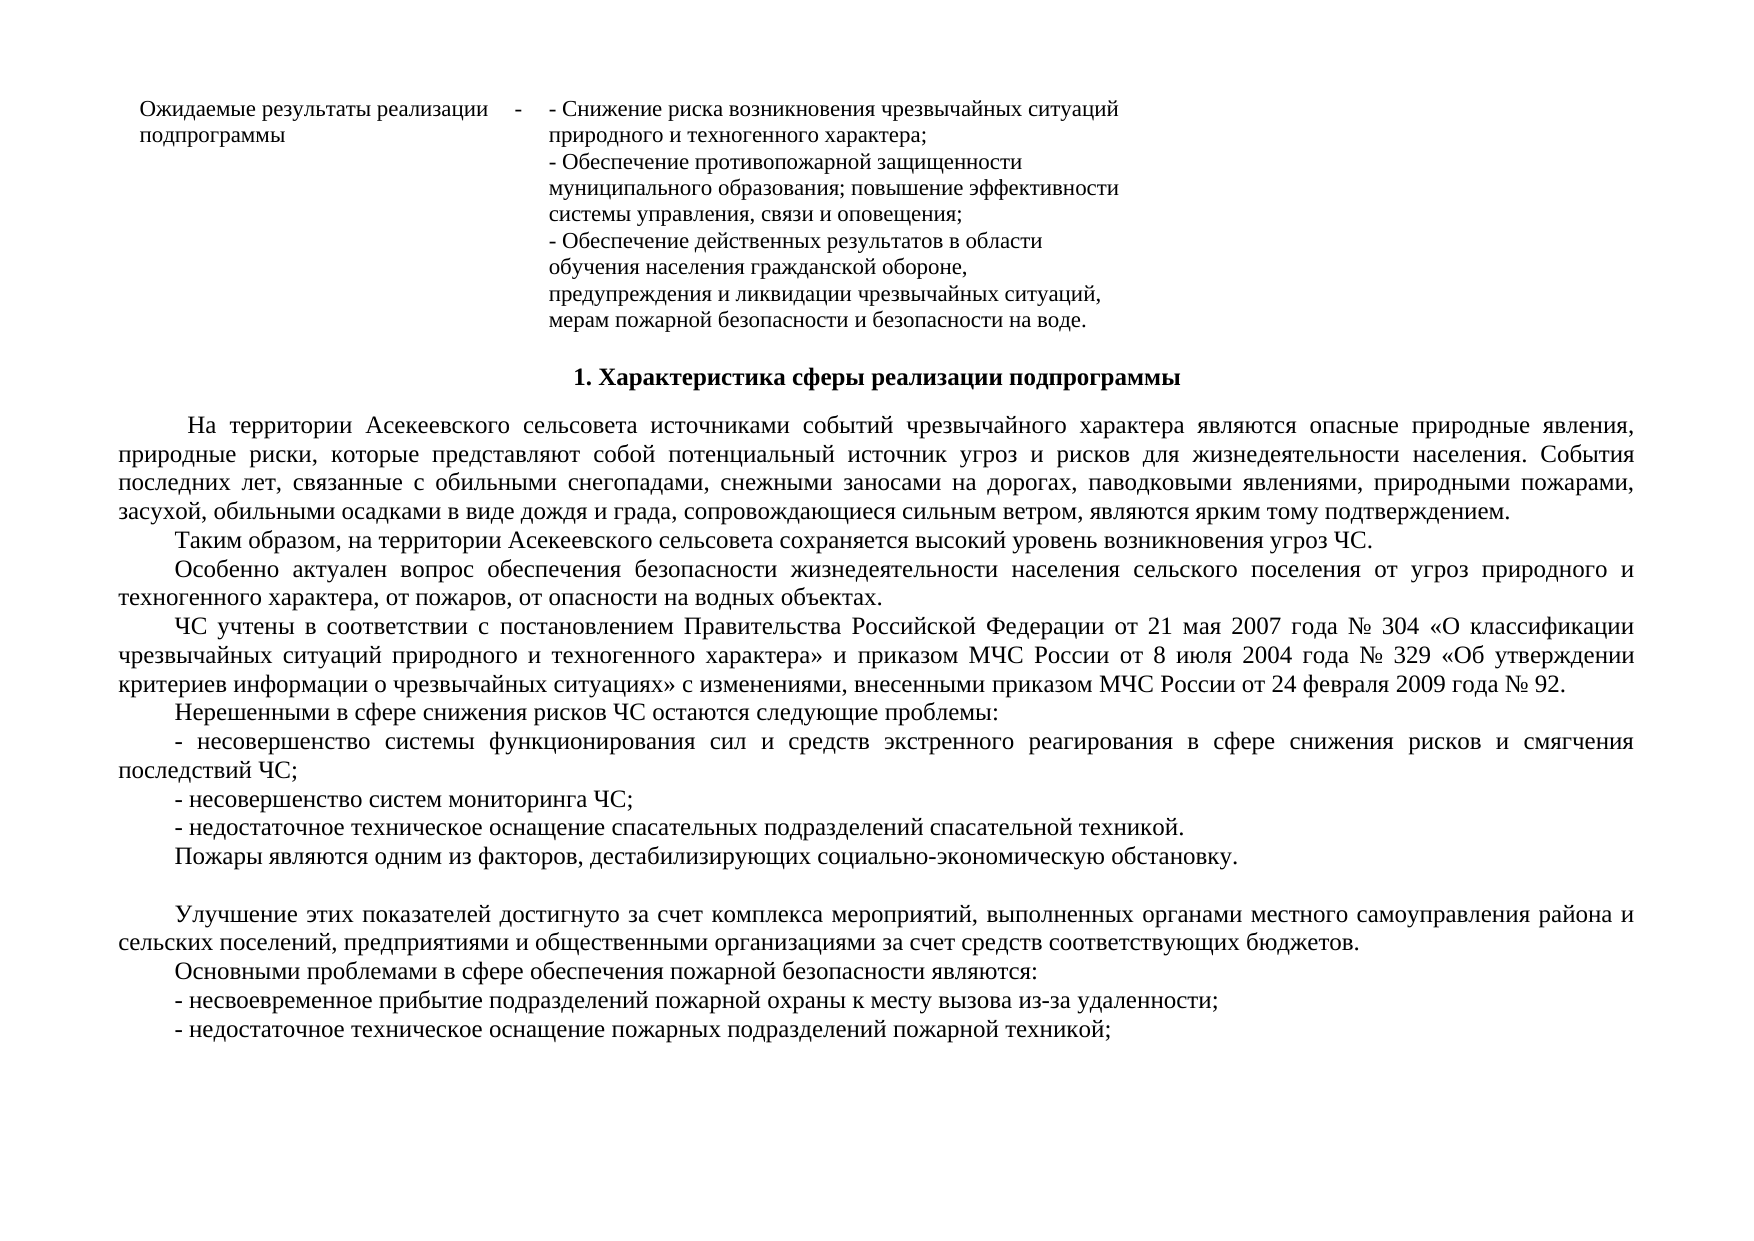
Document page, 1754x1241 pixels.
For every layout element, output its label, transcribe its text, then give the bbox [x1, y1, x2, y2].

text Пожары являются одним из факторов, дестабилизирующих социально-экономическую обстановку. [118, 841, 1636, 870]
text Основными проблемами в сфере обеспечения пожарной безопасности являются: [118, 956, 1636, 985]
text На территории Асекеевского сельсовета источниками событий чрезвычайного характера являются опасные природные явления, природные риски, которые представляют собой потенциальный источник угроз и рисков для жизнедеятельности населения. События последних лет, связанные с обильными снегопадами, снежными заносами на дорогах, паводковыми явлениями, природными пожарами, засухой, обильными осадками в виде дождя и града, сопровождающиеся сильным ветром, являются ярким тому подтверждением. [118, 410, 1636, 525]
text ЧС учтены в соответствии с постановлением Правительства Российской Федерации от 21 мая 2007 года № 304 «О классификации чрезвычайных ситуаций природного и техногенного характера» и приказом МЧС России от 8 июля 2004 года № 329 «Об утверждении критериев информации о чрезвычайных ситуациях» с изменениями, внесенными приказом МЧС России от 24 февраля 2009 года № 92. [118, 611, 1636, 697]
text Нерешенными в сфере снижения рисков ЧС остаются следующие проблемы: [118, 697, 1636, 726]
table_cell Ожидаемые результаты реализации подпрограммы [129, 89, 504, 343]
text - несовершенство систем мониторинга ЧС; [118, 784, 1636, 812]
text - недостаточное техническое оснащение пожарных подразделений пожарной техникой; [118, 1014, 1636, 1042]
table_cell - [504, 89, 538, 343]
text Таким образом, на территории Асекеевского сельсовета сохраняется высокий уровень возникновения угроз ЧС. [118, 525, 1636, 554]
text 1. Характеристика сферы реализации подпрограммы [118, 362, 1636, 391]
text Особенно актуален вопрос обеспечения безопасности жизнедеятельности населения сельского поселения от угроз природного и техногенного характера, от пожаров, от опасности на водных объектах. [118, 554, 1636, 611]
text - несвоевременное прибытие подразделений пожарной охраны к месту вызова из-за удаленности; [118, 985, 1636, 1014]
text - несовершенство системы функционирования сил и средств экстренного реагирования в сфере снижения рисков и смягчения последствий ЧС; [118, 726, 1636, 784]
table_cell - Снижение риска возникновения чрезвычайных ситуаций природного и техногенного характера; - Обеспечение противопожарной защищенности муниципального образования; повышение эффективности системы управления, связи и оповещения; - Обеспечение действенных результатов в области обучения населения гражданской обороне, предупреждения и ликвидации чрезвычайных ситуаций, мерам пожарной безопасности и безопасности на воде. [538, 89, 1132, 343]
text Улучшение этих показателей достигнуто за счет комплекса мероприятий, выполненных органами местного самоуправления района и сельских поселений, предприятиями и общественными организациями за счет средств соответствующих бюджетов. [118, 899, 1636, 956]
text - недостаточное техническое оснащение спасательных подразделений спасательной техникой. [118, 812, 1636, 841]
